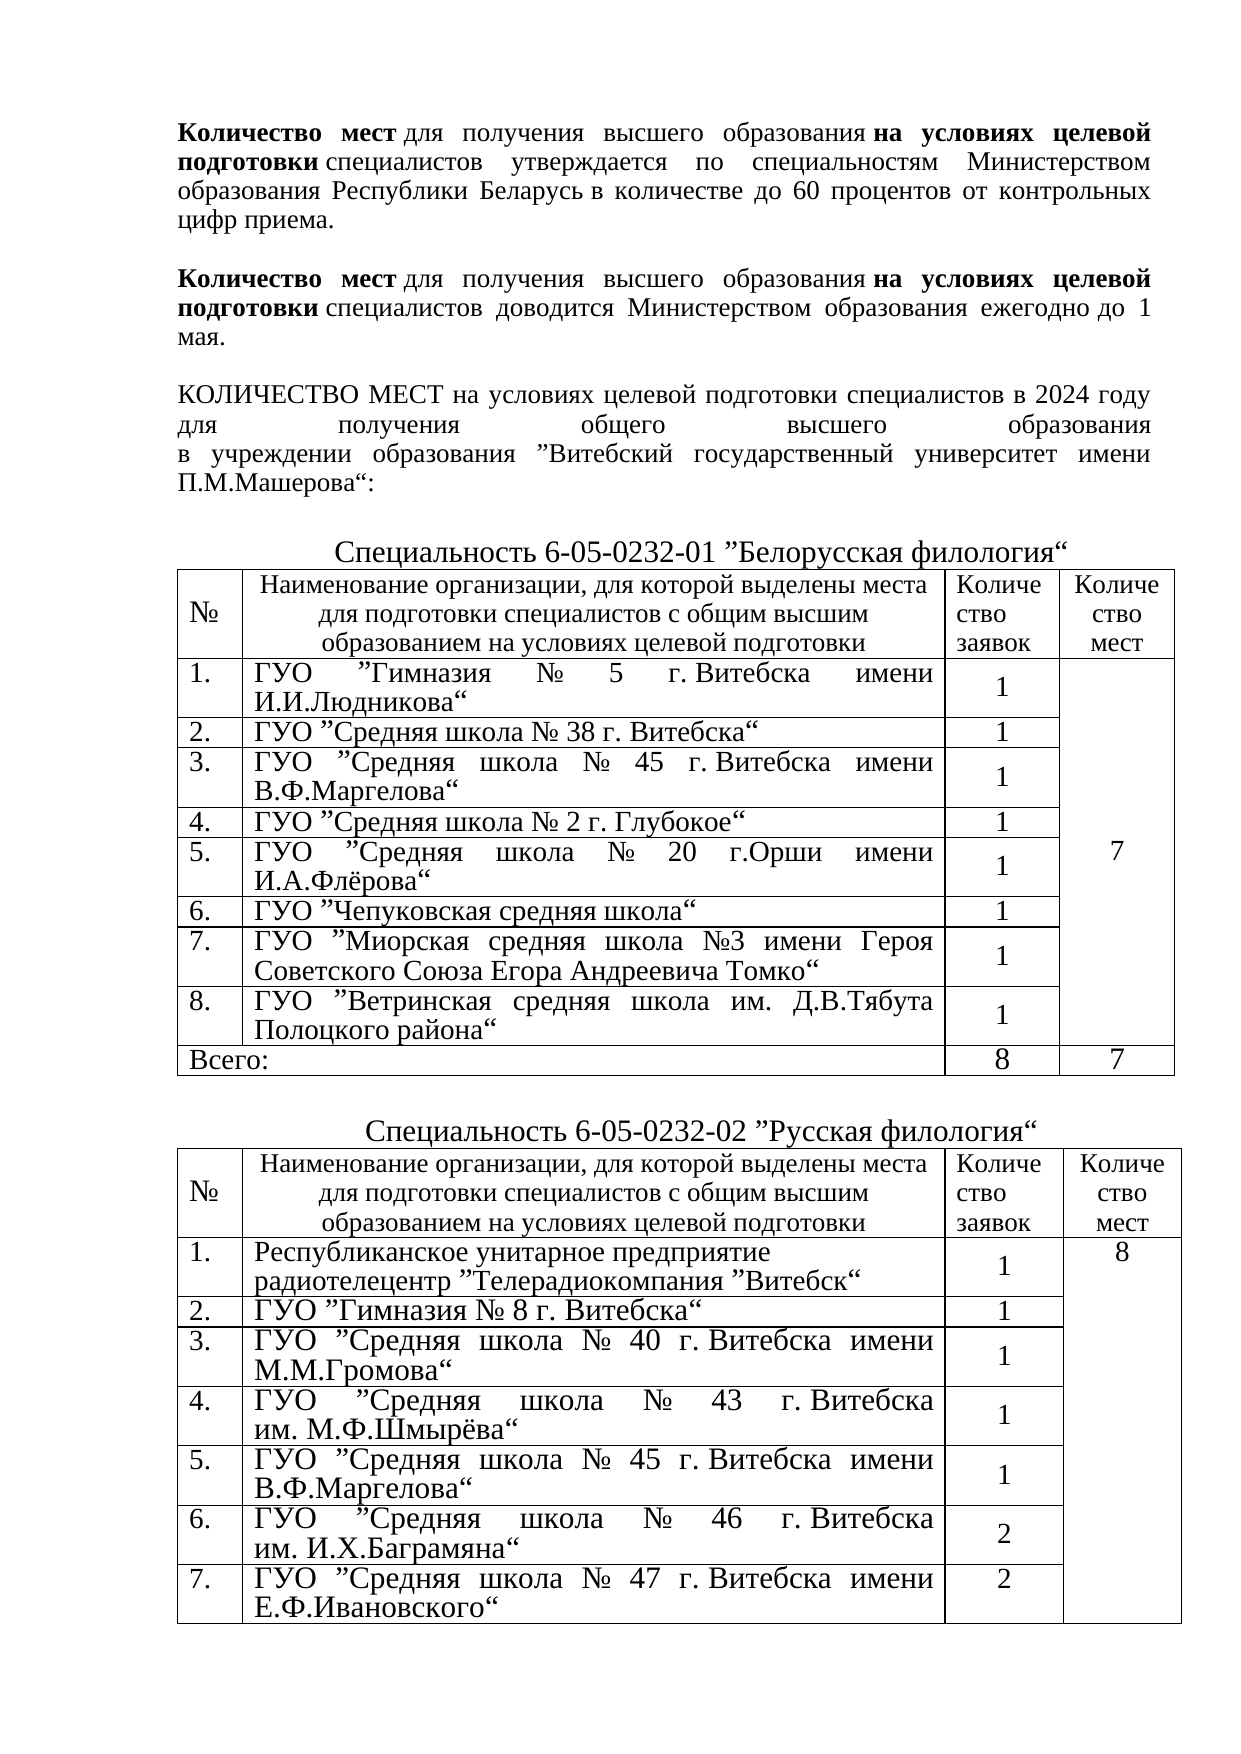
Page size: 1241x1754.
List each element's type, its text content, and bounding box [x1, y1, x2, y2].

table_cell ГУО ”Гимназия № 5 г. Витебска имени И.И.Людникова“ [243, 659, 944, 717]
table_cell 8 [946, 1046, 1059, 1075]
table_cell 1 [946, 987, 1059, 1045]
text Количество мест для получения высшего образования на условиях целевой подготовки специалистов доводится Министерством образования ежегодно до 1 мая. [177, 264, 1152, 351]
table_cell ГУО ”Средняя школа № 38 г. Витебска“ [243, 718, 944, 747]
table_cell ГУО ”Средняя школа № 40 г. Витебска имени М.М.Громова“ [243, 1328, 944, 1386]
table_cell Республиканское унитарное предприятие радиотелецентр ”Телерадиокомпания ”Витебск“ [243, 1238, 944, 1296]
table_header № [178, 570, 242, 658]
table_cell 2. [178, 1297, 242, 1326]
table_cell 1 [946, 808, 1059, 837]
table_cell 1 [946, 897, 1059, 926]
table_cell 1 [946, 1238, 1063, 1296]
table_cell ГУО ”Средняя школа № 45 г. Витебска имени В.Ф.Маргелова“ [243, 748, 944, 807]
text Специальность 6-05-0232-01 ”Белорусская филология“ [177, 533, 1152, 569]
table_cell 3. [178, 1328, 242, 1386]
table_header Количество заявок [946, 1149, 1063, 1237]
table_cell 1 [946, 748, 1059, 807]
table_cell ГУО ”Средняя школа № 43 г. Витебска им. М.Ф.Шмырёва“ [243, 1387, 944, 1445]
table_cell ГУО ”Средняя школа № 46 г. Витебска им. И.Х.Баграмяна“ [243, 1506, 944, 1564]
table_cell 7 [1060, 659, 1174, 1045]
table_header Количество заявок [946, 570, 1059, 658]
table_cell 5. [178, 838, 242, 896]
table_cell ГУО ”Средняя школа № 47 г. Витебска имени Е.Ф.Ивановского“ [243, 1565, 944, 1623]
table_cell 1 [946, 1328, 1063, 1386]
table_cell ГУО ”Ветринская средняя школа им. Д.В.Тябута Полоцкого района“ [243, 987, 944, 1045]
table_cell 1. [178, 659, 242, 717]
table_cell Всего: [178, 1046, 944, 1075]
table_header Количество мест [1064, 1149, 1181, 1237]
table_header № [178, 1149, 242, 1237]
table_cell 7. [178, 928, 242, 986]
table_cell 1 [946, 1387, 1063, 1445]
table_cell 1. [178, 1238, 242, 1296]
table_cell 1 [946, 718, 1059, 747]
text КОЛИЧЕСТВО МЕСТ на условиях целевой подготовки специалистов в 2024 году для получения общего высшего образования в учреждении образования ”Витебский государственный университет имени П.М.Машерова“: [177, 381, 1152, 497]
table_cell ГУО ”Миорская средняя школа №3 имени Героя Советского Союза Егора Андреевича Томко“ [243, 928, 944, 986]
table_cell 4. [178, 808, 242, 837]
table_cell 1 [946, 659, 1059, 717]
table_cell 7. [178, 1565, 242, 1623]
table_cell 8 [1064, 1238, 1181, 1623]
table_cell 5. [178, 1446, 242, 1504]
table_cell 2. [178, 718, 242, 747]
table_cell 4. [178, 1387, 242, 1445]
table_cell ГУО ”Средняя школа № 20 г.Орши имени И.А.Флёрова“ [243, 838, 944, 896]
table_header Количество мест [1060, 570, 1174, 658]
table_cell 1 [946, 1446, 1063, 1504]
table_header Наименование организации, для которой выделены места для подготовки специалистов с общим высшим образованием на условиях целевой подготовки [243, 570, 944, 658]
text Количество мест для получения высшего образования на условиях целевой подготовки специалистов утверждается по специальностям Министерством образования Республики Беларусь в количестве до 60 процентов от контрольных цифр приема. [177, 118, 1152, 235]
table_header Наименование организации, для которой выделены места для подготовки специалистов с общим высшим образованием на условиях целевой подготовки [243, 1149, 944, 1237]
table_cell 6. [178, 897, 242, 926]
table_cell 1 [946, 928, 1059, 986]
table_cell 1 [946, 1297, 1063, 1326]
text Специальность 6-05-0232-02 ”Русская филология“ [177, 1112, 1152, 1148]
table_cell 2 [946, 1506, 1063, 1564]
table_cell 1 [946, 838, 1059, 896]
table_cell 8. [178, 987, 242, 1045]
table_cell ГУО ”Гимназия № 8 г. Витебска“ [243, 1297, 944, 1326]
table_cell ГУО ”Чепуковская средняя школа“ [243, 897, 944, 926]
table_cell ГУО ”Средняя школа № 45 г. Витебска имени В.Ф.Маргелова“ [243, 1446, 944, 1504]
table_cell 2 [946, 1565, 1063, 1623]
table_cell ГУО ”Средняя школа № 2 г. Глубокое“ [243, 808, 944, 837]
table_cell 6. [178, 1506, 242, 1564]
table_cell 3. [178, 748, 242, 807]
table_cell 7 [1060, 1046, 1174, 1075]
